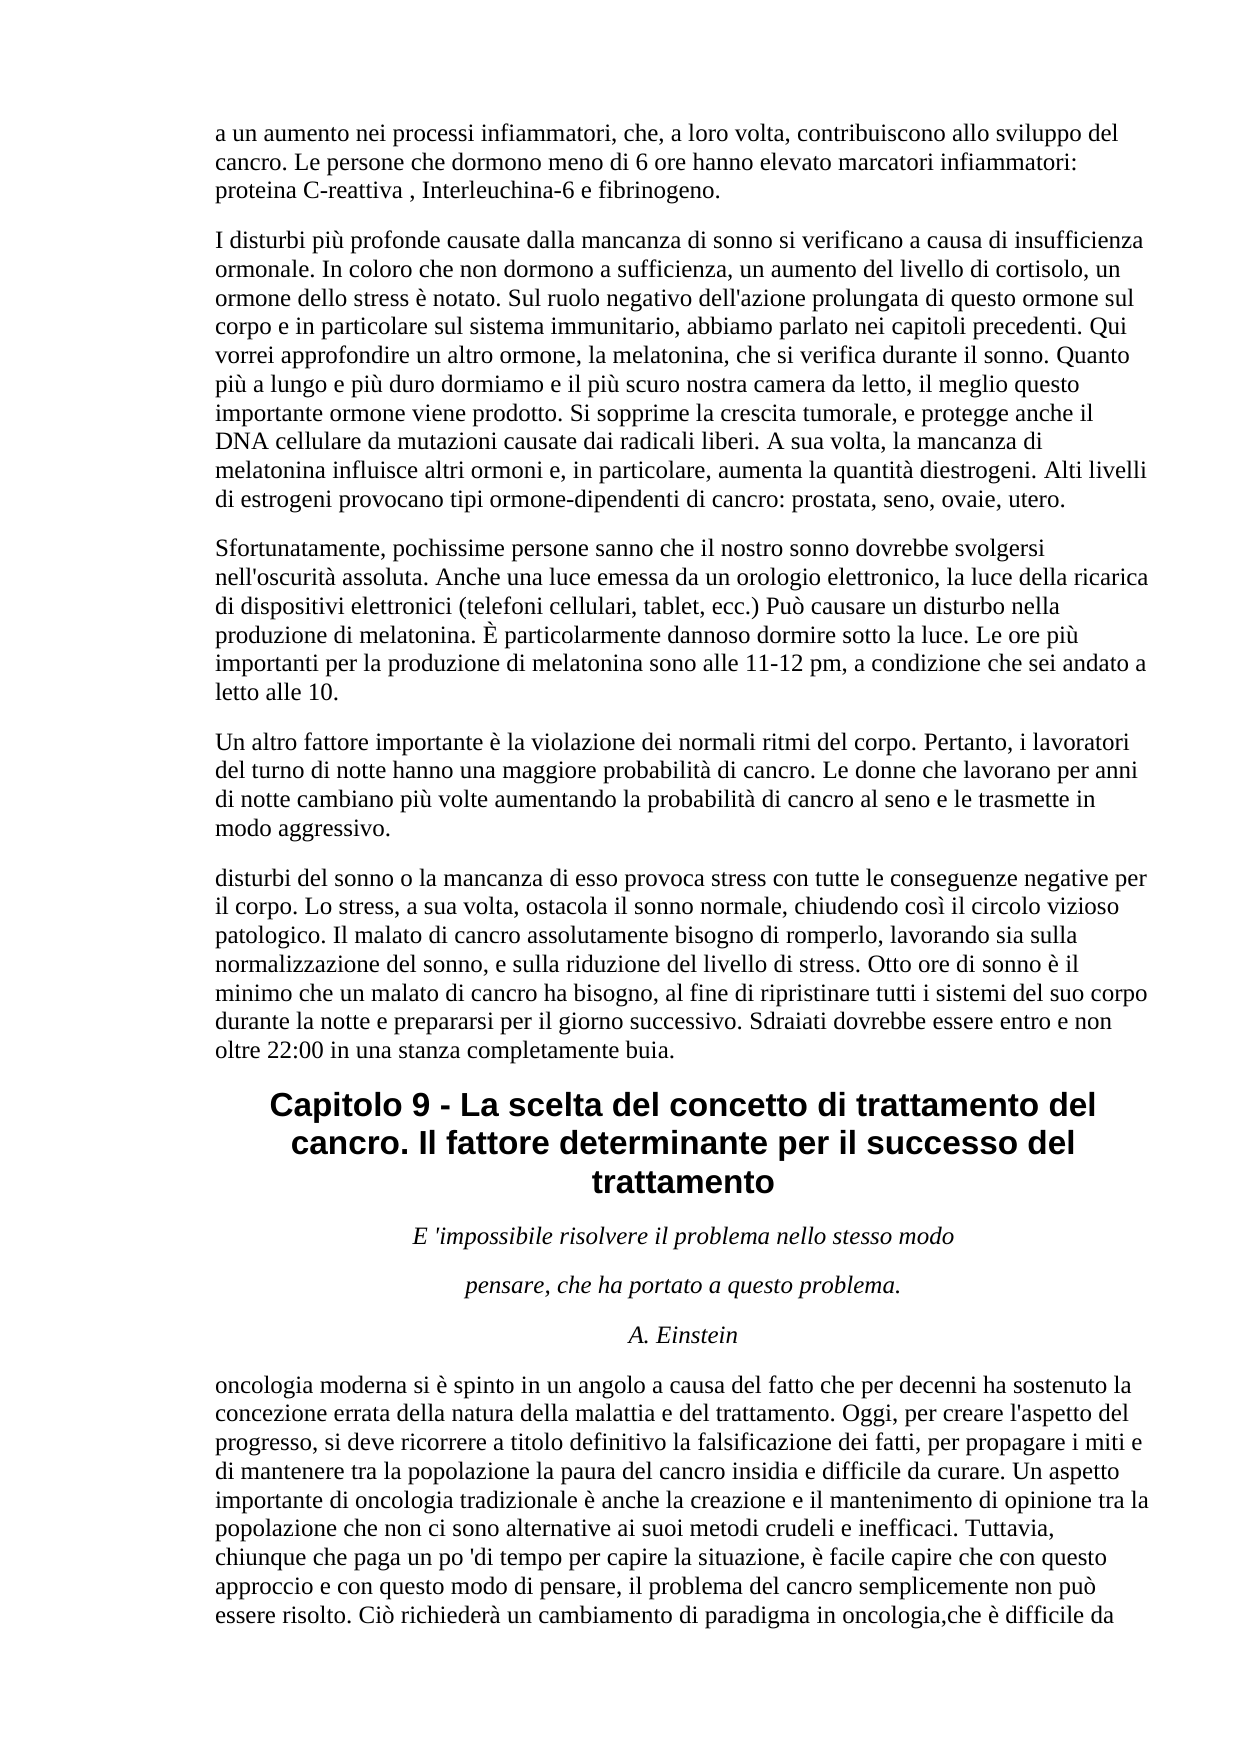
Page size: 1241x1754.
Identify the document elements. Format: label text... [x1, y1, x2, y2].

text A. Einstein [215, 1320, 1152, 1349]
text E 'impossibile risolvere il problema nello stesso modo [215, 1221, 1152, 1250]
text Sfortunatamente, pochissime persone sanno che il nostro sonno dovrebbe svolgersi nell'oscurità assoluta. Anche una luce emessa da un orologio elettronico, la luce della ricarica di dispositivi elettronici (telefoni cellulari, tablet, ecc.) Può causare un disturbo nella produzione di melatonina. È particolarmente dannoso dormire sotto la luce. Le ore più importanti per la produzione di melatonina sono alle 11-12 pm, a condizione che sei andato a letto alle 10. [215, 533, 1152, 706]
text pensare, che ha portato a questo problema. [215, 1271, 1152, 1299]
text Un altro fattore importante è la violazione dei normali ritmi del corpo. Pertanto, i lavoratori del turno di notte hanno una maggiore probabilità di cancro. Le donne che lavorano per anni di notte cambiano più volte aumentando la probabilità di cancro al seno e le trasmette in modo aggressivo. [215, 727, 1152, 842]
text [215, 118, 1152, 204]
text disturbi del sonno o la mancanza di esso provoca stress con tutte le conseguenze negative per il corpo. Lo stress, a sua volta, ostacola il sonno normale, chiudendo così il circolo vizioso patologico. Il malato di cancro assolutamente bisogno di romperlo, lavorando sia sulla normalizzazione del sonno, e sulla riduzione del livello di stress. Otto ore di sonno è il minimo che un malato di cancro ha bisogno, al fine di ripristinare tutti i sistemi del suo corpo durante la notte e prepararsi per il giorno successivo. Sdraiati dovrebbe essere entro e non oltre 22:00 in una stanza completamente buia. [215, 863, 1152, 1064]
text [215, 1370, 1152, 1628]
text I disturbi più profonde causate dalla mancanza di sonno si verificano a causa di insufficienza ormonale. In coloro che non dormono a sufficienza, un aumento del livello di cortisolo, un ormone dello stress è notato. Sul ruolo negativo dell'azione prolungata di questo ormone sul corpo e in particolare sul sistema immunitario, abbiamo parlato nei capitoli precedenti. Qui vorrei approfondire un altro ormone, la melatonina, che si verifica durante il sonno. Quanto più a lungo e più duro dormiamo e il più scuro nostra camera da letto, il meglio questo importante ormone viene prodotto. Si sopprime la crescita tumorale, e protegge anche il DNA cellulare da mutazioni causate dai radicali liberi. A sua volta, la mancanza di melatonina influisce altri ormoni e, in particolare, aumenta la quantità diestrogeni. Alti livelli di estrogeni provocano tipi ormone-dipendenti di cancro: prostata, seno, ovaie, utero. [215, 225, 1152, 513]
text Capitolo 9 - La scelta del concetto di trattamento del cancro. Il fattore determinante per il successo del trattamento [215, 1085, 1152, 1200]
